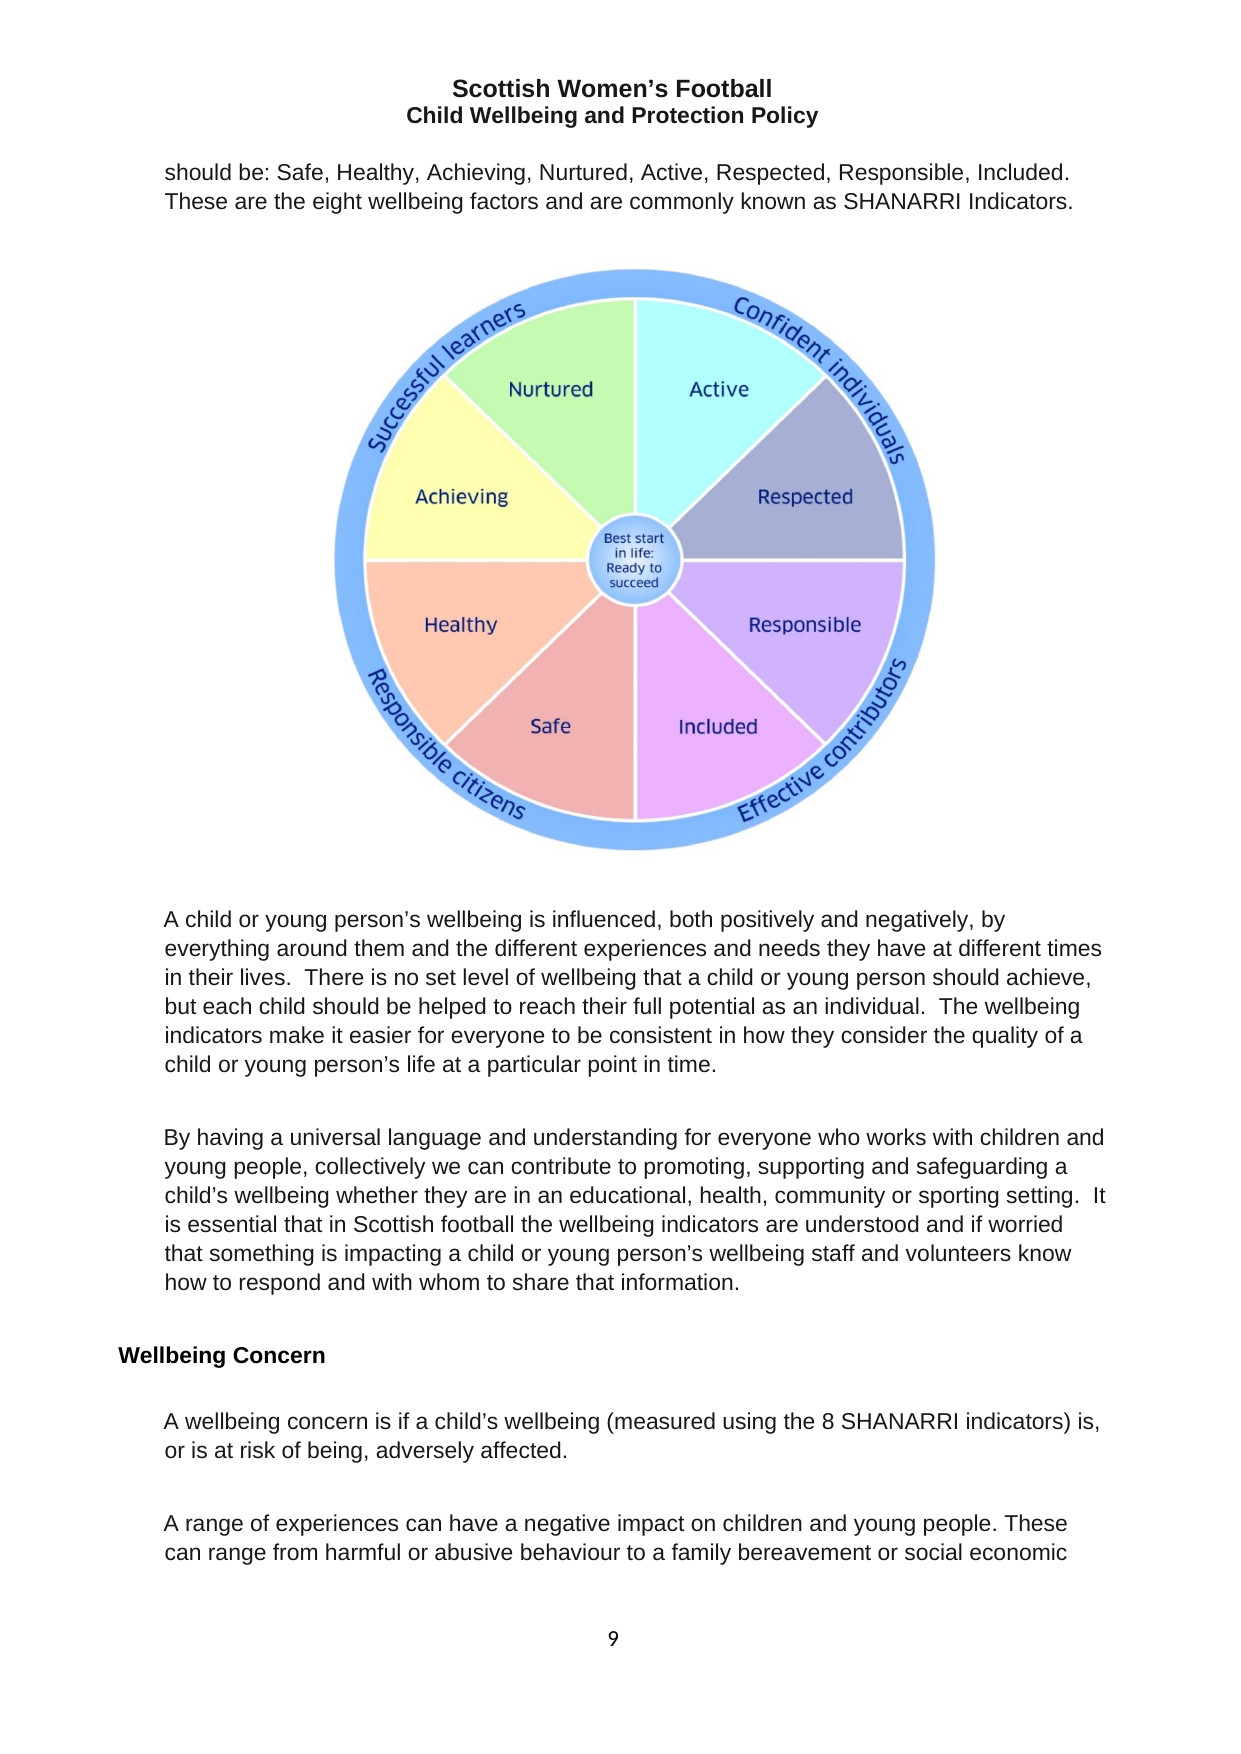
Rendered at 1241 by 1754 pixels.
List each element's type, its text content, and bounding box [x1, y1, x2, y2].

text By having a universal language and understanding for everyone who works with children and young people, collectively we can contribute to promoting, supporting and safeguarding a child’s wellbeing whether they are in an educational, health, community or sporting setting. It is essential that in Scottish football the wellbeing indicators are understood and if worried that something is impacting a child or young person’s wellbeing staff and volunteers know how to respond and with whom to share that information. [163, 1124, 1107, 1295]
subtitle Wellbeing Concern [118, 1342, 1107, 1368]
text A wellbeing concern is if a child’s wellbeing (measured using the 8 SHANARRI indicators) is, or is at risk of being, adversely affected. [163, 1408, 1107, 1463]
picture [326, 261, 944, 859]
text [163, 159, 1107, 215]
text A child or young person’s wellbeing is influenced, both positively and negatively, by everything around them and the different experiences and needs they have at different times in their lives. There is no set level of wellbeing that a child or young person should achieve, but each child should be helped to reach their full potential as an individual. The wellbeing indicators make it easier for everyone to be consistent in how they consider the quality of a child or young person’s life at a particular point in time. [163, 906, 1107, 1077]
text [163, 1510, 1107, 1565]
